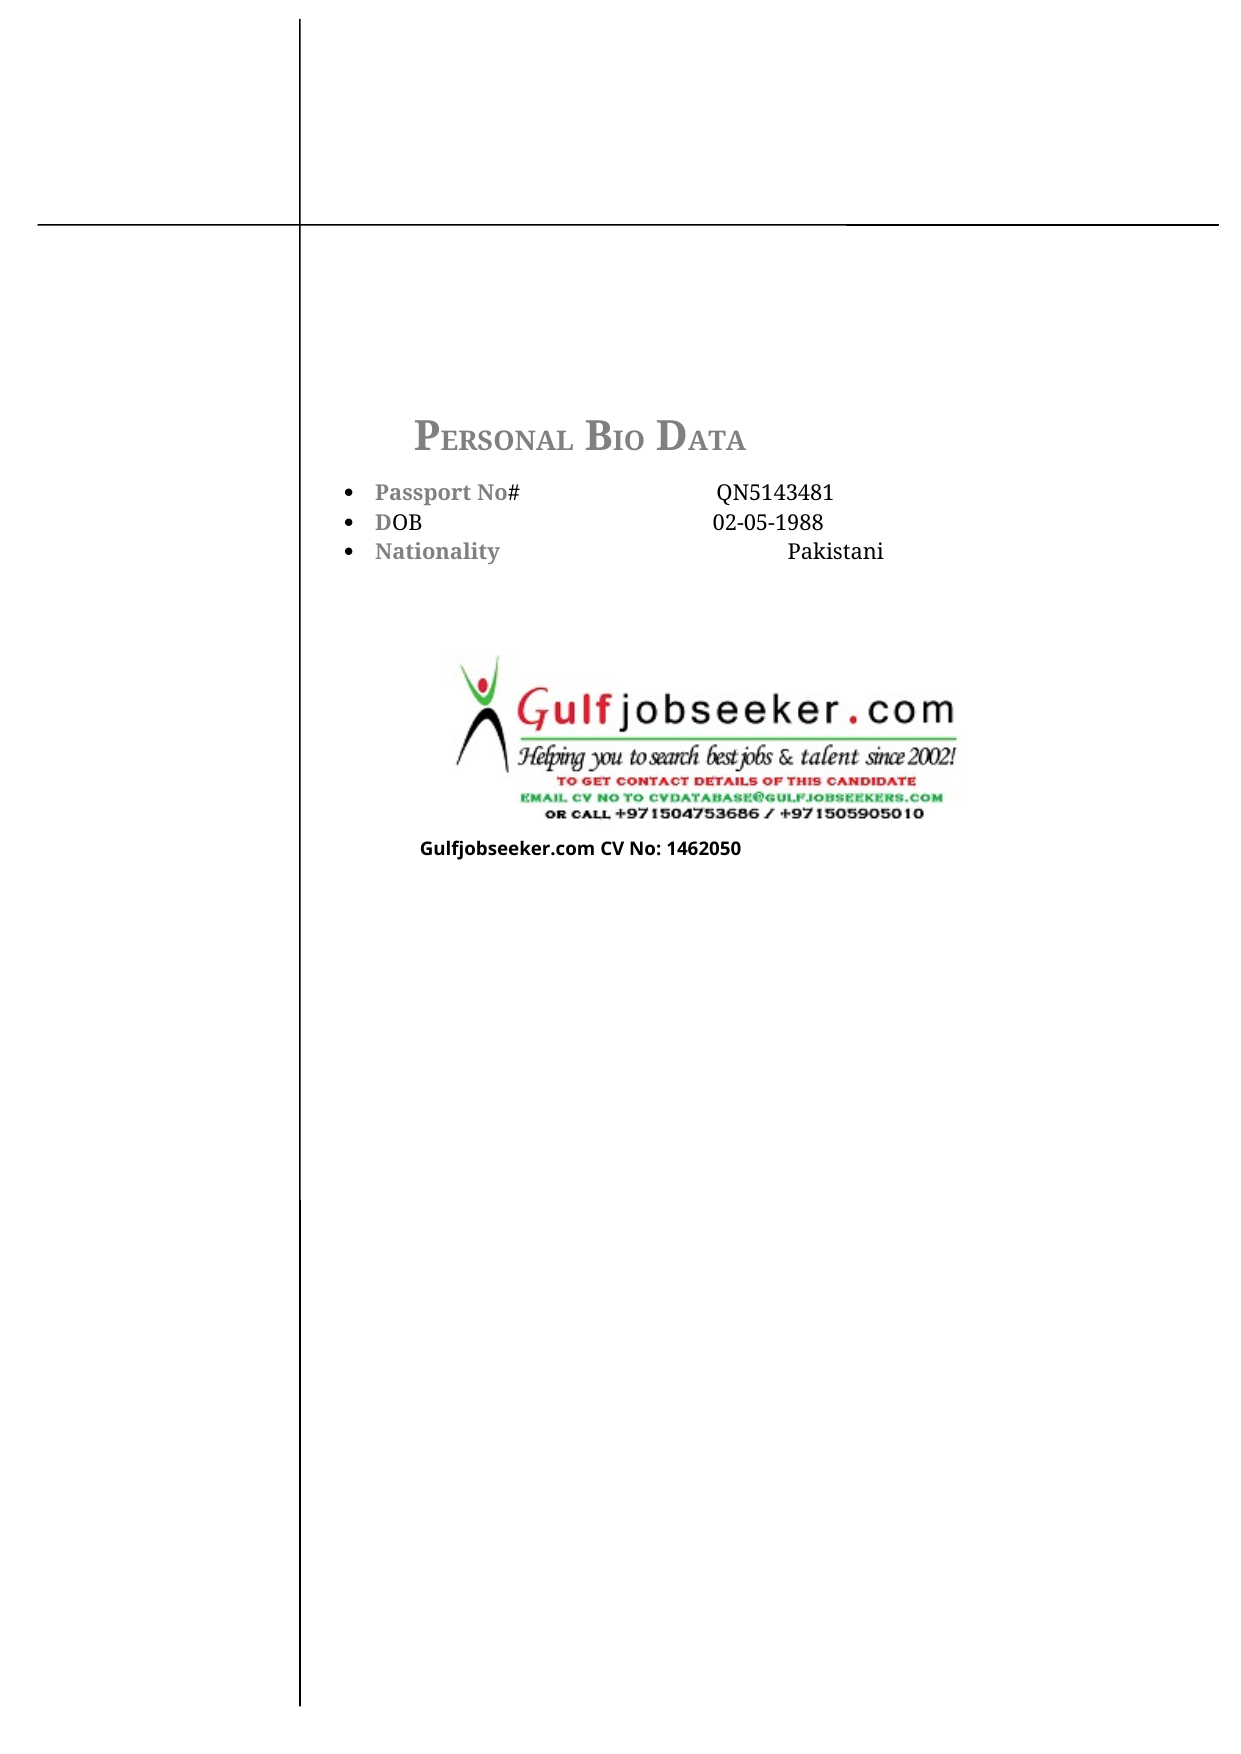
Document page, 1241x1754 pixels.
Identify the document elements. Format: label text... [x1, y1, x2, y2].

text Gulfjobseeker.com CV No: 1462050 [239, 836, 1053, 861]
list Nationality Pakistani [345, 536, 1053, 566]
text PERSONAL BIO DATA [187, 406, 1053, 463]
picture [440, 655, 988, 836]
list DOB 02-05-1988 [345, 507, 1053, 536]
list Passport No# QN5143481 [345, 477, 1053, 507]
